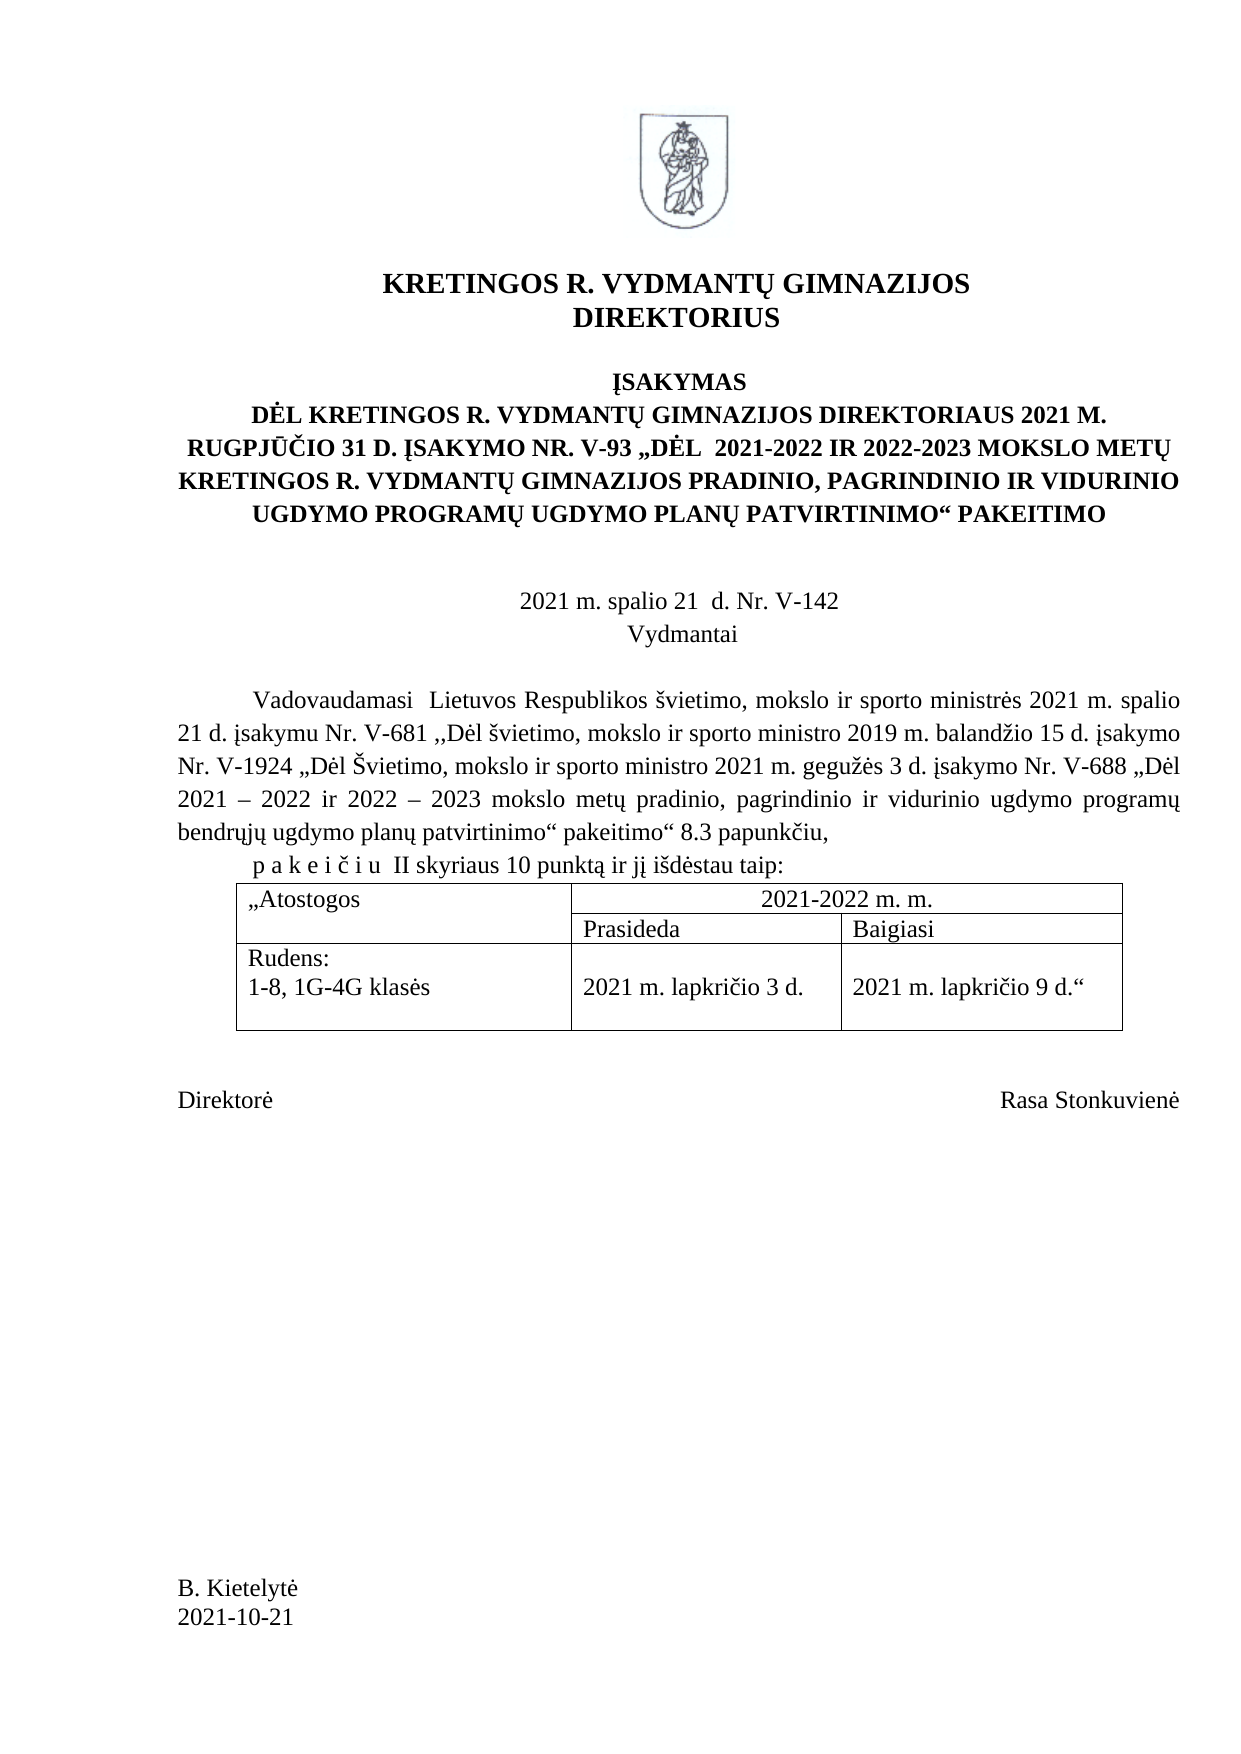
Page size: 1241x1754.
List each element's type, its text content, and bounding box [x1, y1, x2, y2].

text DĖL KRETINGOS R. VYDMANTŲ GIMNAZIJOS DIREKTORIAUS 2021 M. RUGPJŪČIO 31 D. ĮSAKYMO NR. V-93 „DĖL 2021-2022 IR 2022-2023 MOKSLO METŲ KRETINGOS R. VYDMANTŲ GIMNAZIJOS PRADINIO, PAGRINDINIO IR VIDURINIO UGDYMO PROGRAMŲ UGDYMO PLANŲ PATVIRTINIMO“ PAKEITIMO [177, 400, 1181, 528]
text ĮSAKYMAS [177, 118, 1181, 396]
table_cell Rudens: 1-8, 1G-4G klasės [237, 944, 571, 1030]
table_header [186, 105, 1172, 267]
table_cell 2021 m. lapkričio 9 d.“ [842, 944, 1122, 1030]
text p a k e i č i u II skyriaus 10 punktą ir jį išdėstau taip: [177, 850, 1181, 879]
text Vadovaudamasi Lietuvos Respublikos švietimo, mokslo ir sporto ministrės 2021 m. spalio 21 d. įsakymu Nr. V-681 ,,Dėl švietimo, mokslo ir sporto ministro 2019 m. balandžio 15 d. įsakymo Nr. V-1924 „Dėl Švietimo, mokslo ir sporto ministro 2021 m. gegužės 3 d. įsakymo Nr. V-688 „Dėl 2021 – 2022 ir 2022 – 2023 mokslo metų pradinio, pagrindinio ir vidurinio ugdymo programų bendrųjų ugdymo planų patvirtinimo“ pakeitimo“ 8.3 papunkčiu, [177, 813, 1181, 846]
table_header 2021-2022 m. m. [572, 884, 1122, 913]
table_cell Prasideda [572, 914, 841, 942]
text 2021 m. spalio 21 d. Nr. V-142 [177, 586, 1181, 614]
text 2021-10-21 [177, 1602, 1181, 1631]
text B. Kietelytė [177, 1573, 1181, 1602]
table_cell 2021 m. lapkričio 3 d. [572, 944, 841, 1030]
table_cell KRETINGOS R. VYDMANTŲ GIMNAZIJOS DIREKTORIUS [186, 267, 1172, 362]
picture [622, 105, 736, 238]
text Direktorė Rasa Stonkuvienė [177, 1085, 1181, 1113]
text Vadovaudamasi Lietuvos Respublikos švietimo, mokslo ir sporto ministrės 2021 m. spalio 21 d. įsakymu Nr. V-681 ,,Dėl švietimo, mokslo ir sporto ministro 2019 m. balandžio 15 d. įsakymo Nr. V-1924 „Dėl Švietimo, mokslo ir sporto ministro 2021 m. gegužės 3 d. įsakymo Nr. V-688 „Dėl 2021 – 2022 ir 2022 – 2023 mokslo metų pradinio, pagrindinio ir vidurinio ugdymo programų bendrųjų ugdymo planų patvirtinimo“ pakeitimo“ 8.3 papunkčiu, [177, 685, 1181, 784]
table_cell Baigiasi [842, 914, 1122, 942]
table_header „Atostogos [237, 884, 571, 942]
text Vydmantai [177, 619, 1181, 647]
